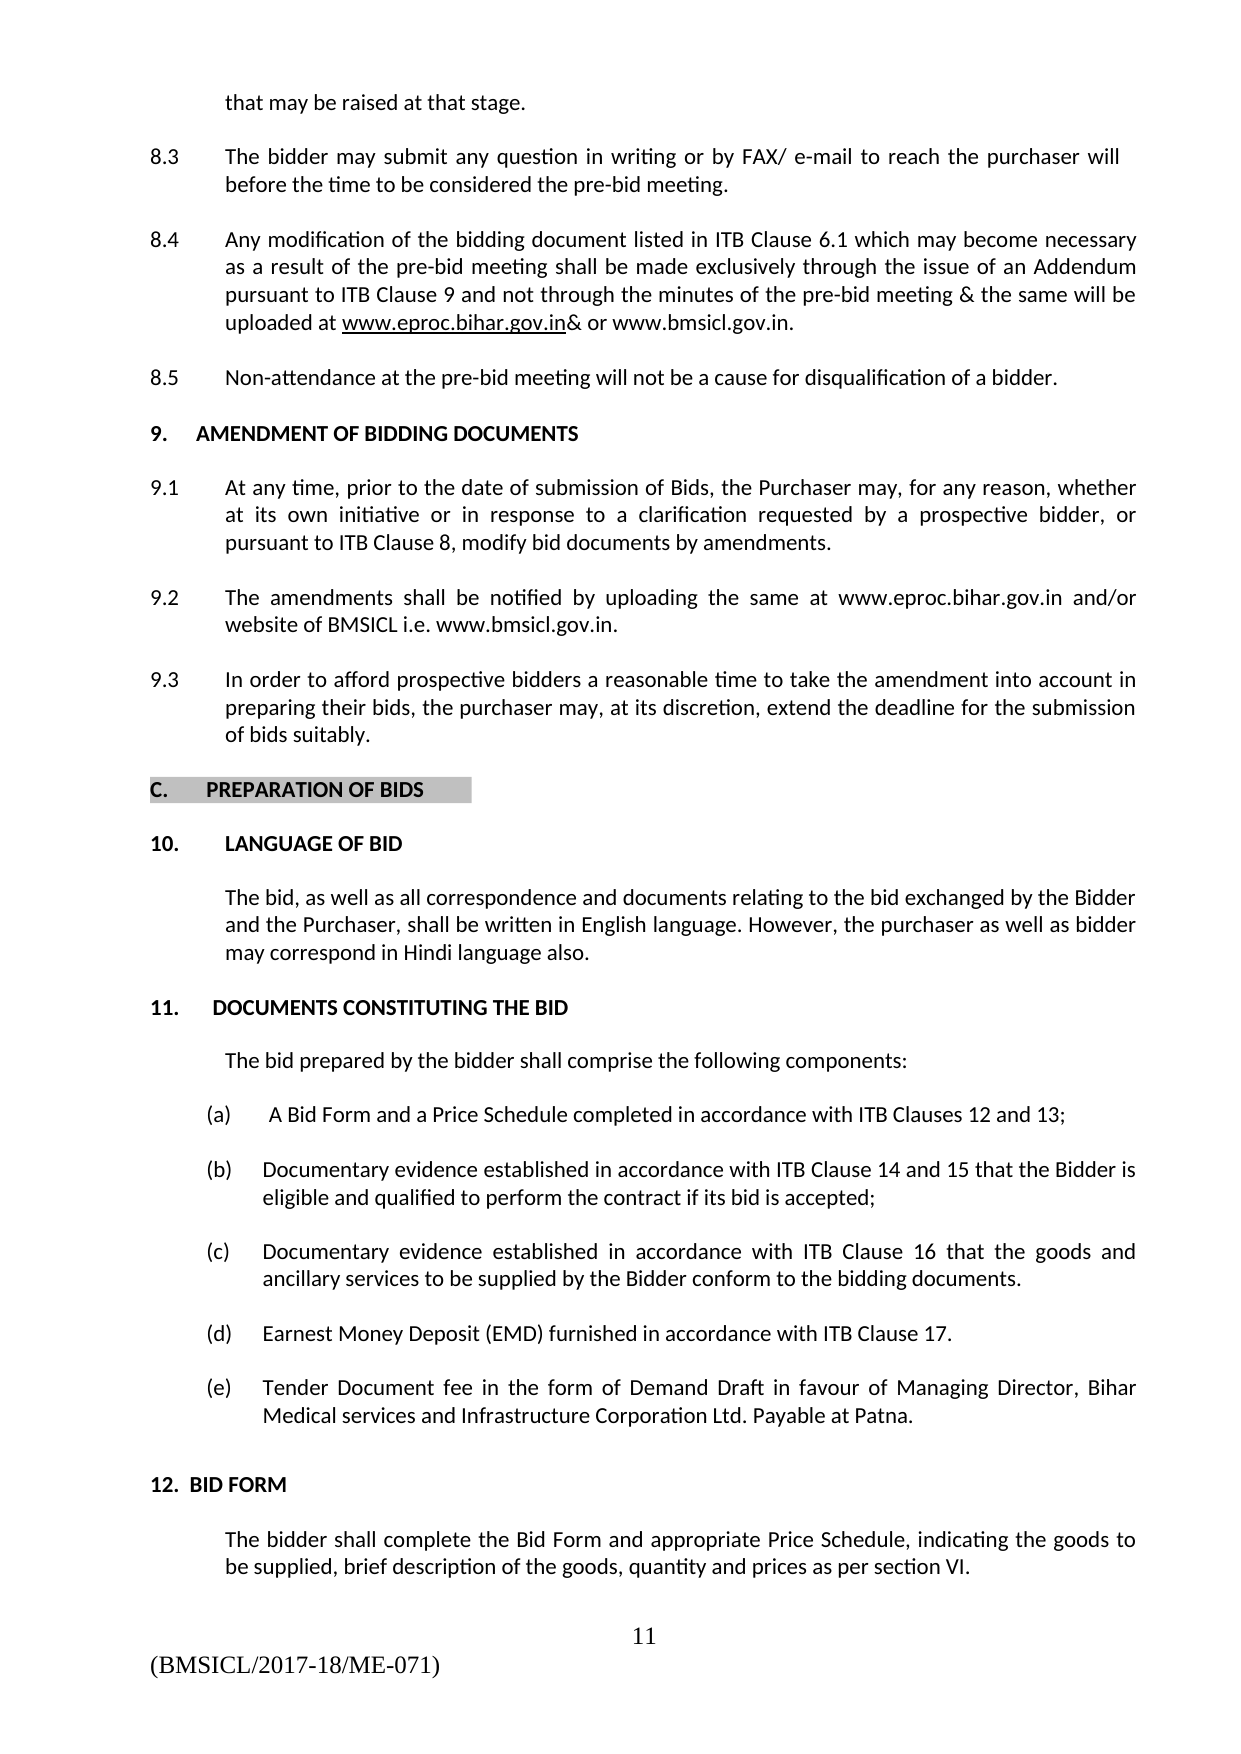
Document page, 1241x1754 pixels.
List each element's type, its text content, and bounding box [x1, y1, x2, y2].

list Tender Document fee in the form of Demand Draft in favour of Managing Director, Bihar Medical services and Infrastructure Corporation Ltd. Payable at Patna. [206, 1374, 1138, 1429]
list Documentary evidence established in accordance with ITB Clause 16 that the goods and ancillary services to be supplied by the Bidder conform to the bidding documents. [206, 1238, 1138, 1293]
list Documentary evidence established in accordance with ITB Clause 14 and 15 that the Bidder is eligible and qualified to perform the contract if its bid is accepted; [206, 1156, 1138, 1211]
list AMENDMENT OF BIDDING DOCUMENTS [150, 419, 1138, 447]
text The bid prepared by the bidder shall comprise the following components: [225, 1047, 1138, 1074]
list PREPARATION OF BIDS [150, 775, 1138, 803]
list Non-attendance at the pre-bid meeting will not be a cause for disqualification of a bidder. [150, 363, 1138, 391]
list The bidder may submit any question in writing or by FAX/ e-mail to reach the purchaser will before the time to be considered the pre-bid meeting. [150, 143, 1121, 198]
list In order to afford prospective bidders a reasonable time to take the amendment into account in preparing their bids, the purchaser may, at its discretion, extend the deadline for the submission of bids suitably. [150, 666, 1138, 748]
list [150, 88, 1092, 116]
list The amendments shall be notified by uploading the same at www.eproc.bihar.gov.in and/or website of BMSICL i.e. www.bmsicl.gov.in. [150, 584, 1138, 638]
text The bid, as well as all correspondence and documents relating to the bid exchanged by the Bidder and the Purchaser, shall be written in English language. However, the purchaser as well as bidder may correspond in Hindi language also. [225, 884, 1138, 966]
list Earnest Money Deposit (EMD) furnished in accordance with ITB Clause 17. [206, 1319, 1138, 1347]
list LANGUAGE OF BID [150, 829, 1138, 857]
list At any time, prior to the date of submission of Bids, the Purchaser may, for any reason, whether at its own initiative or in response to a clarification requested by a prospective bidder, or pursuant to ITB Clause 8, modify bid documents by amendments. [150, 474, 1138, 556]
text 12. BID FORM [150, 1471, 1138, 1498]
list A Bid Form and a Price Schedule completed in accordance with ITB Clauses 12 and 13; [206, 1101, 1138, 1128]
list Any modification of the bidding document listed in ITB Clause 6.1 which may become necessary as a result of the pre-bid meeting shall be made exclusively through the issue of an Addendum pursuant to ITB Clause 9 and not through the minutes of the pre-bid meeting & the same will be uploaded at www.eproc.bihar.gov.in& or www.bmsicl.gov.in. [150, 225, 1138, 336]
list DOCUMENTS CONSTITUTING THE BID [150, 993, 1138, 1021]
text The bidder shall complete the Bid Form and appropriate Price Schedule, indicating the goods to be supplied, brief description of the goods, quantity and prices as per section VI. [225, 1525, 1138, 1580]
